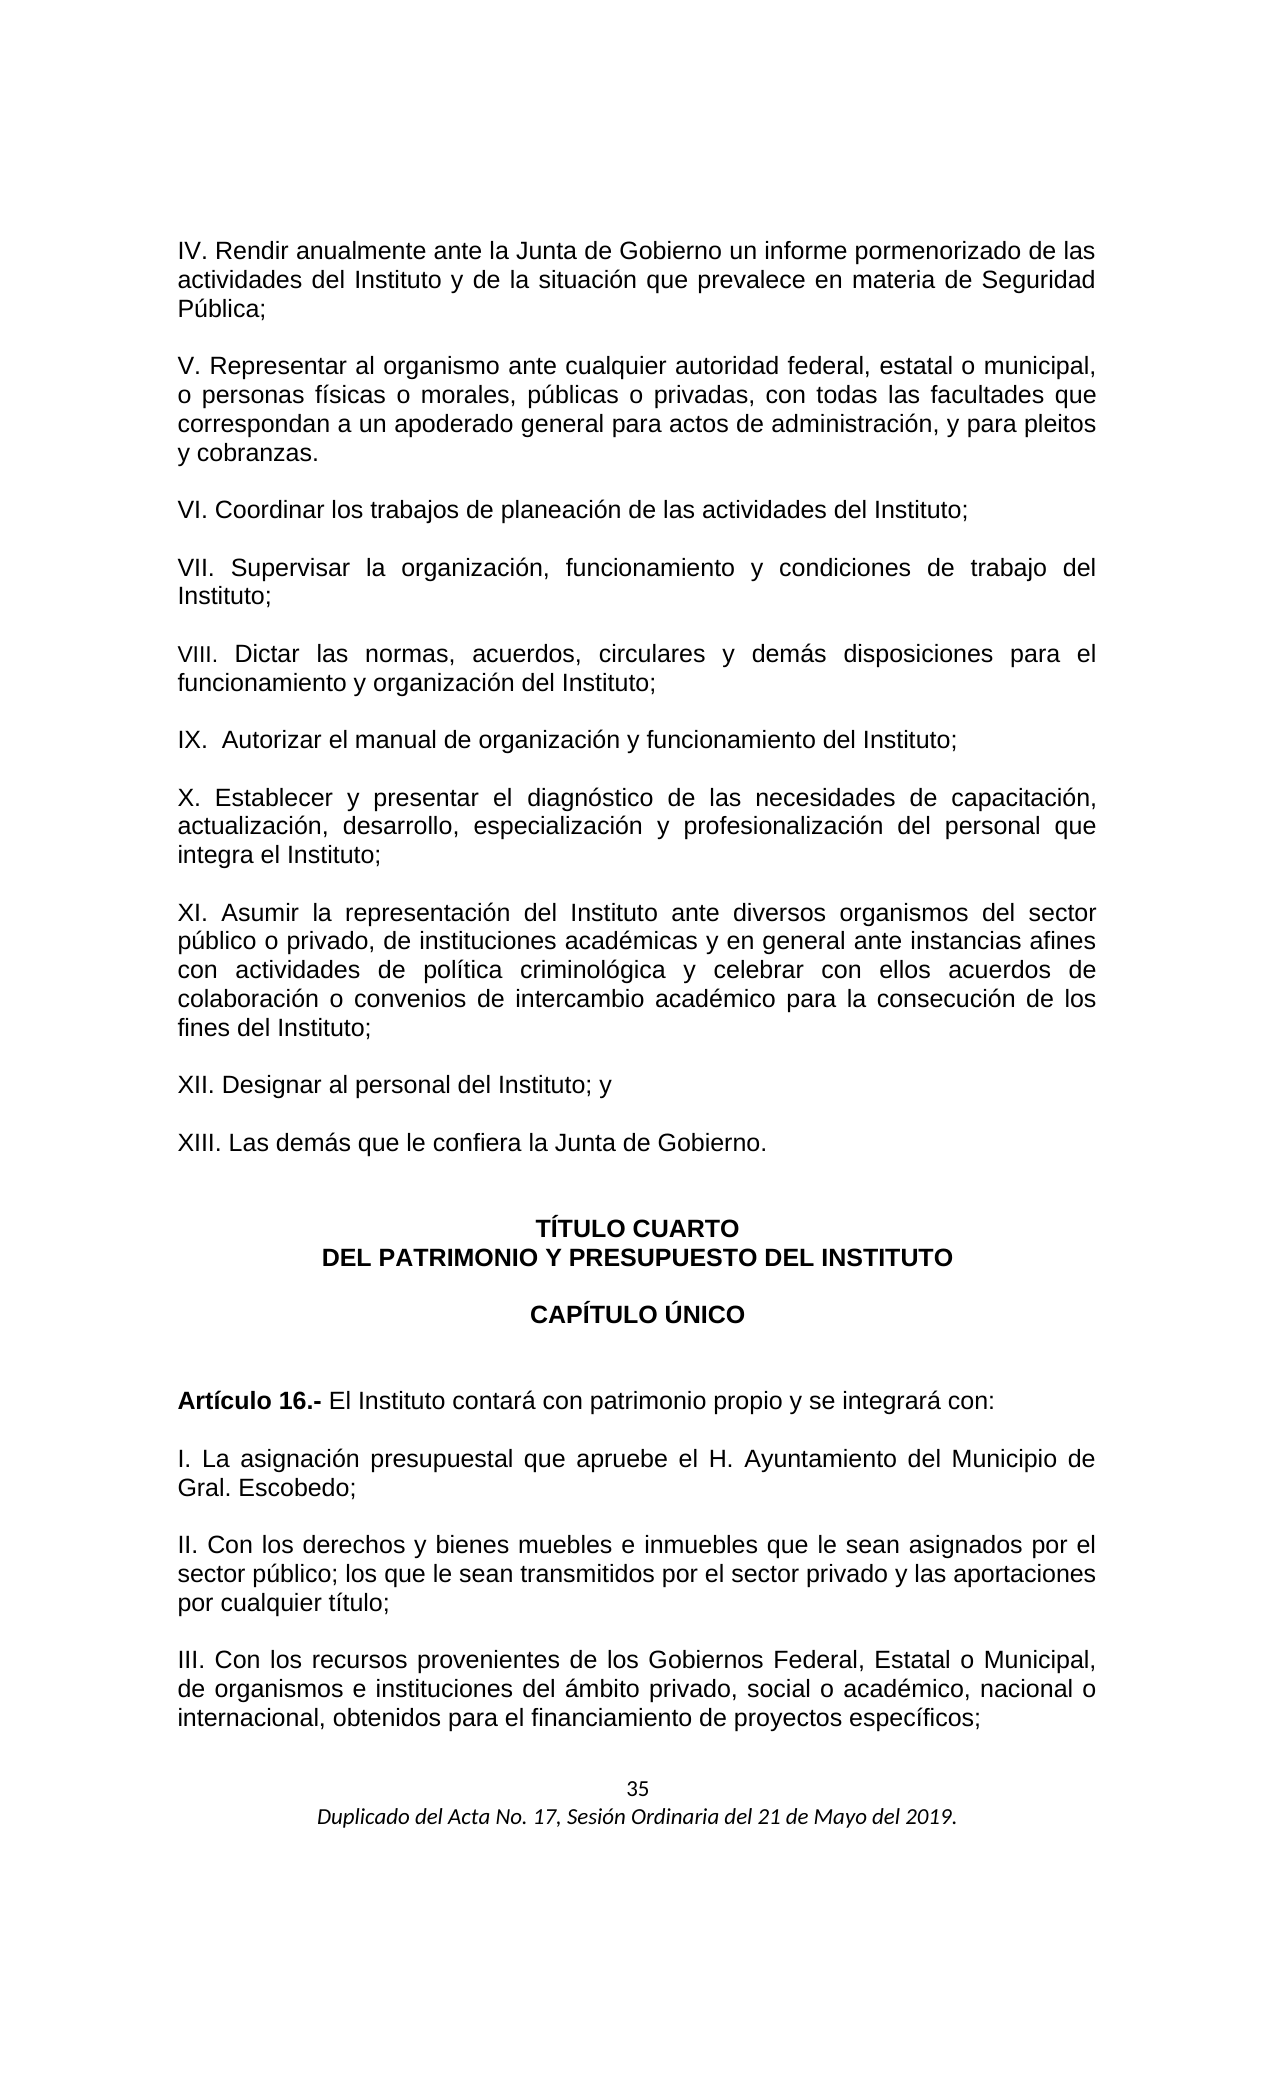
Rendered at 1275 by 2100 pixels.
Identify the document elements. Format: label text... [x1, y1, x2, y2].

text VIII. Dictar las normas, acuerdos, circulares y demás disposiciones para el funcionamiento y organización del Instituto; [177, 639, 1098, 696]
text XIII. Las demás que le confiera la Junta de Gobierno. [177, 1127, 1098, 1156]
text I. La asignación presupuestal que apruebe el H. Ayuntamiento del Municipio de Gral. Escobedo; [177, 1444, 1098, 1501]
text XI. Asumir la representación del Instituto ante diversos organismos del sector público o privado, de instituciones académicas y en general ante instancias afines con actividades de política criminológica y celebrar con ellos acuerdos de colaboración o convenios de intercambio académico para la consecución de los fines del Instituto; [177, 897, 1098, 1041]
text X. Establecer y presentar el diagnóstico de las necesidades de capacitación, actualización, desarrollo, especialización y profesionalización del personal que integra el Instituto; [177, 782, 1098, 869]
text Capítulo Único [177, 1300, 1098, 1329]
text IV. Rendir anualmente ante la Junta de Gobierno un informe pormenorizado de las actividades del Instituto y de la situación que prevalece en materia de Seguridad Pública; [177, 236, 1098, 322]
text IX. Autorizar el manual de organización y funcionamiento del Instituto; [177, 725, 1098, 754]
text Artículo 16.- El Instituto contará con patrimonio propio y se integrará con: [177, 1386, 1098, 1415]
text VII. Supervisar la organización, funcionamiento y condiciones de trabajo del Instituto; [177, 552, 1098, 610]
text III. Con los recursos provenientes de los Gobiernos Federal, Estatal o Municipal, de organismos e instituciones del ámbito privado, social o académico, nacional o internacional, obtenidos para el financiamiento de proyectos específicos; [177, 1645, 1098, 1731]
text VI. Coordinar los trabajos de planeación de las actividades del Instituto; [177, 495, 1098, 524]
text XII. Designar al personal del Instituto; y [177, 1070, 1098, 1099]
text DEL PATRIMONIO Y PRESUPUESTO DEL INSTITUTO [177, 1242, 1098, 1271]
text TÍTULO CUARTO [177, 1214, 1098, 1242]
text V. Representar al organismo ante cualquier autoridad federal, estatal o municipal, o personas físicas o morales, públicas o privadas, con todas las facultades que correspondan a un apoderado general para actos de administración, y para pleitos y cobranzas. [177, 351, 1098, 466]
text II. Con los derechos y bienes muebles e inmuebles que le sean asignados por el sector público; los que le sean transmitidos por el sector privado y las aportaciones por cualquier título; [177, 1530, 1098, 1616]
